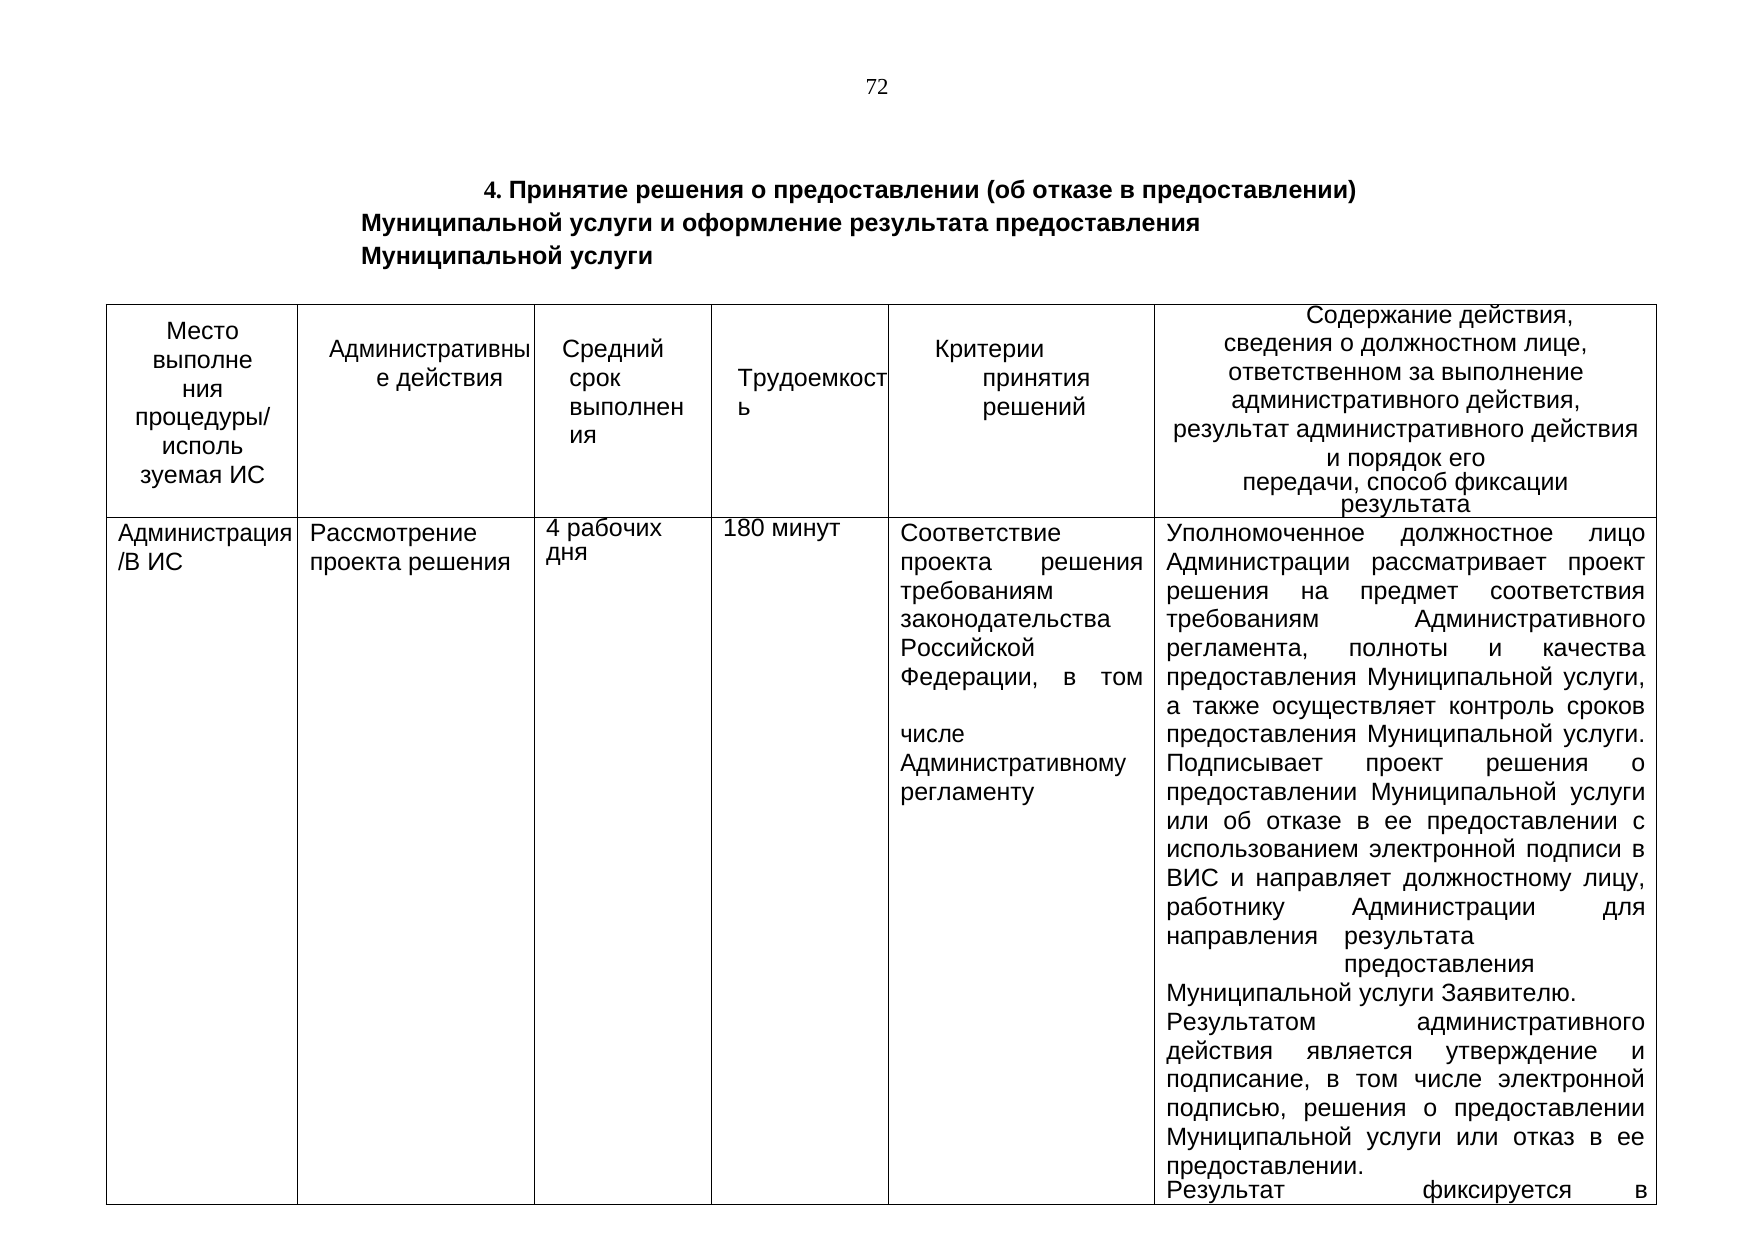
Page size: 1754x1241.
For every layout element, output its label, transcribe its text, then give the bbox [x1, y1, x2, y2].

table_header Трудоемкость [712, 305, 888, 517]
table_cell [1155, 518, 1656, 1203]
table_cell Администрация/В ИС [107, 518, 297, 1203]
table_header Место выполнения процедуры/исполь зуемая ИС [107, 305, 297, 517]
table_header Критерии принятия решений [889, 305, 1154, 517]
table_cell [298, 518, 534, 1203]
table_header Административные действия [298, 305, 534, 517]
list Принятие решения о предоставлении (об отказе в предоставлении) Муниципальной услуги и оформление результата предоставления Муниципальной услуги [361, 175, 1393, 270]
table_header Средний срок выполнения [535, 305, 711, 517]
table_header Содержание действия, сведения о должностном лице, ответственном за выполнение административного действия, результат административного действия и порядок его передачи, способ фиксации результата [1155, 305, 1656, 517]
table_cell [889, 518, 1154, 1203]
table_cell 180 минут [712, 518, 888, 1203]
table_cell 4 рабочих дня [535, 518, 711, 1203]
